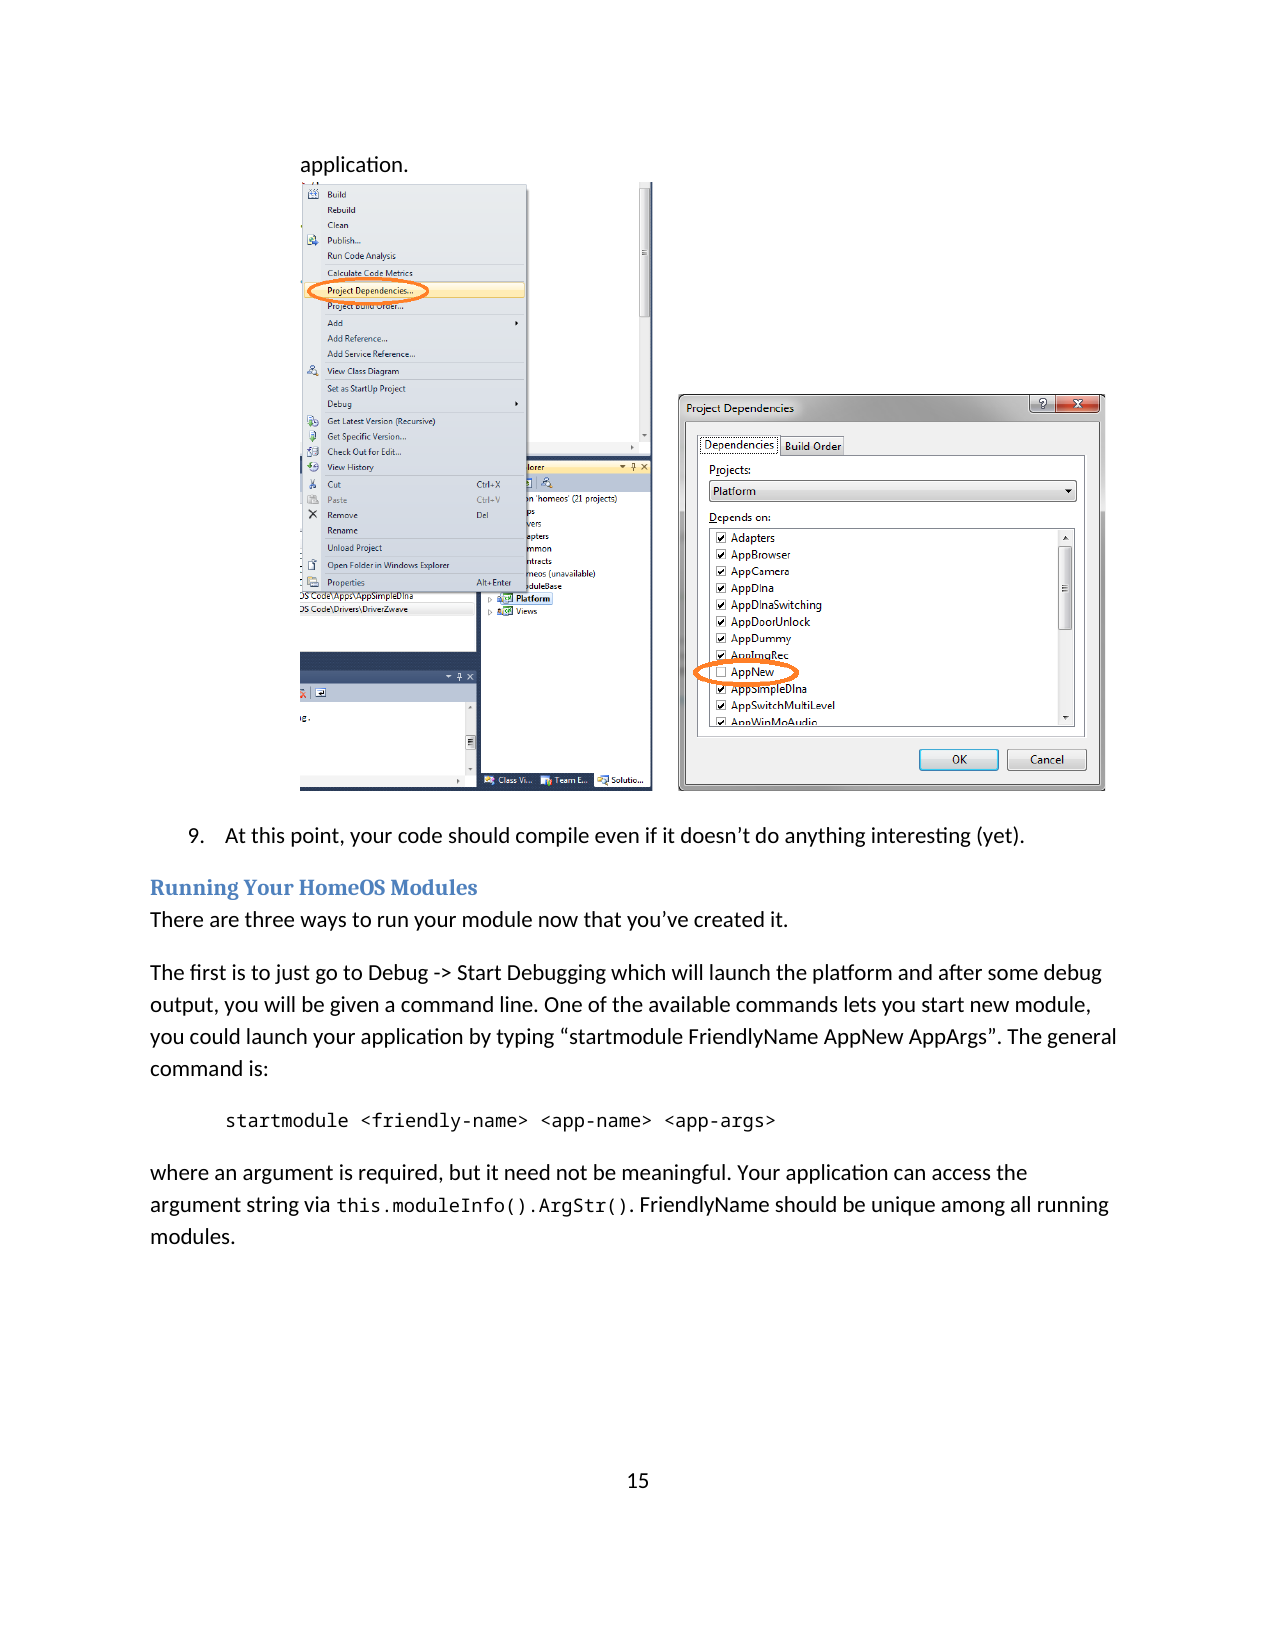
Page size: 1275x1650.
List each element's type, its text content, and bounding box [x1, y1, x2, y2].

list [262, 150, 1125, 797]
text The first is to just go to Debug -> Start Debugging which will launch the platform and after some debug output, you will be given a command line. One of the available commands lets you start new module, you could launch your application by typing “startmodule FriendlyName AppNew AppArgs”. The general command is: [150, 958, 1125, 1082]
text There are three ways to run your module now that you’ve created it. [150, 905, 1125, 933]
list At this point, your code should compile even if it doesn’t do anything interesting (yet). [187, 822, 1125, 850]
subtitle Running Your HomeOS Modules [150, 875, 1125, 901]
picture [678, 394, 1106, 791]
text startmodule <friendly-name> <app-name> <app-args> [150, 1107, 1125, 1133]
picture [300, 182, 653, 791]
text where an argument is required, but it need not be meaningful. Your application can access the argument string via this.moduleInfo().ArgStr(). FriendlyName should be unique among all running modules. [150, 1158, 1125, 1250]
